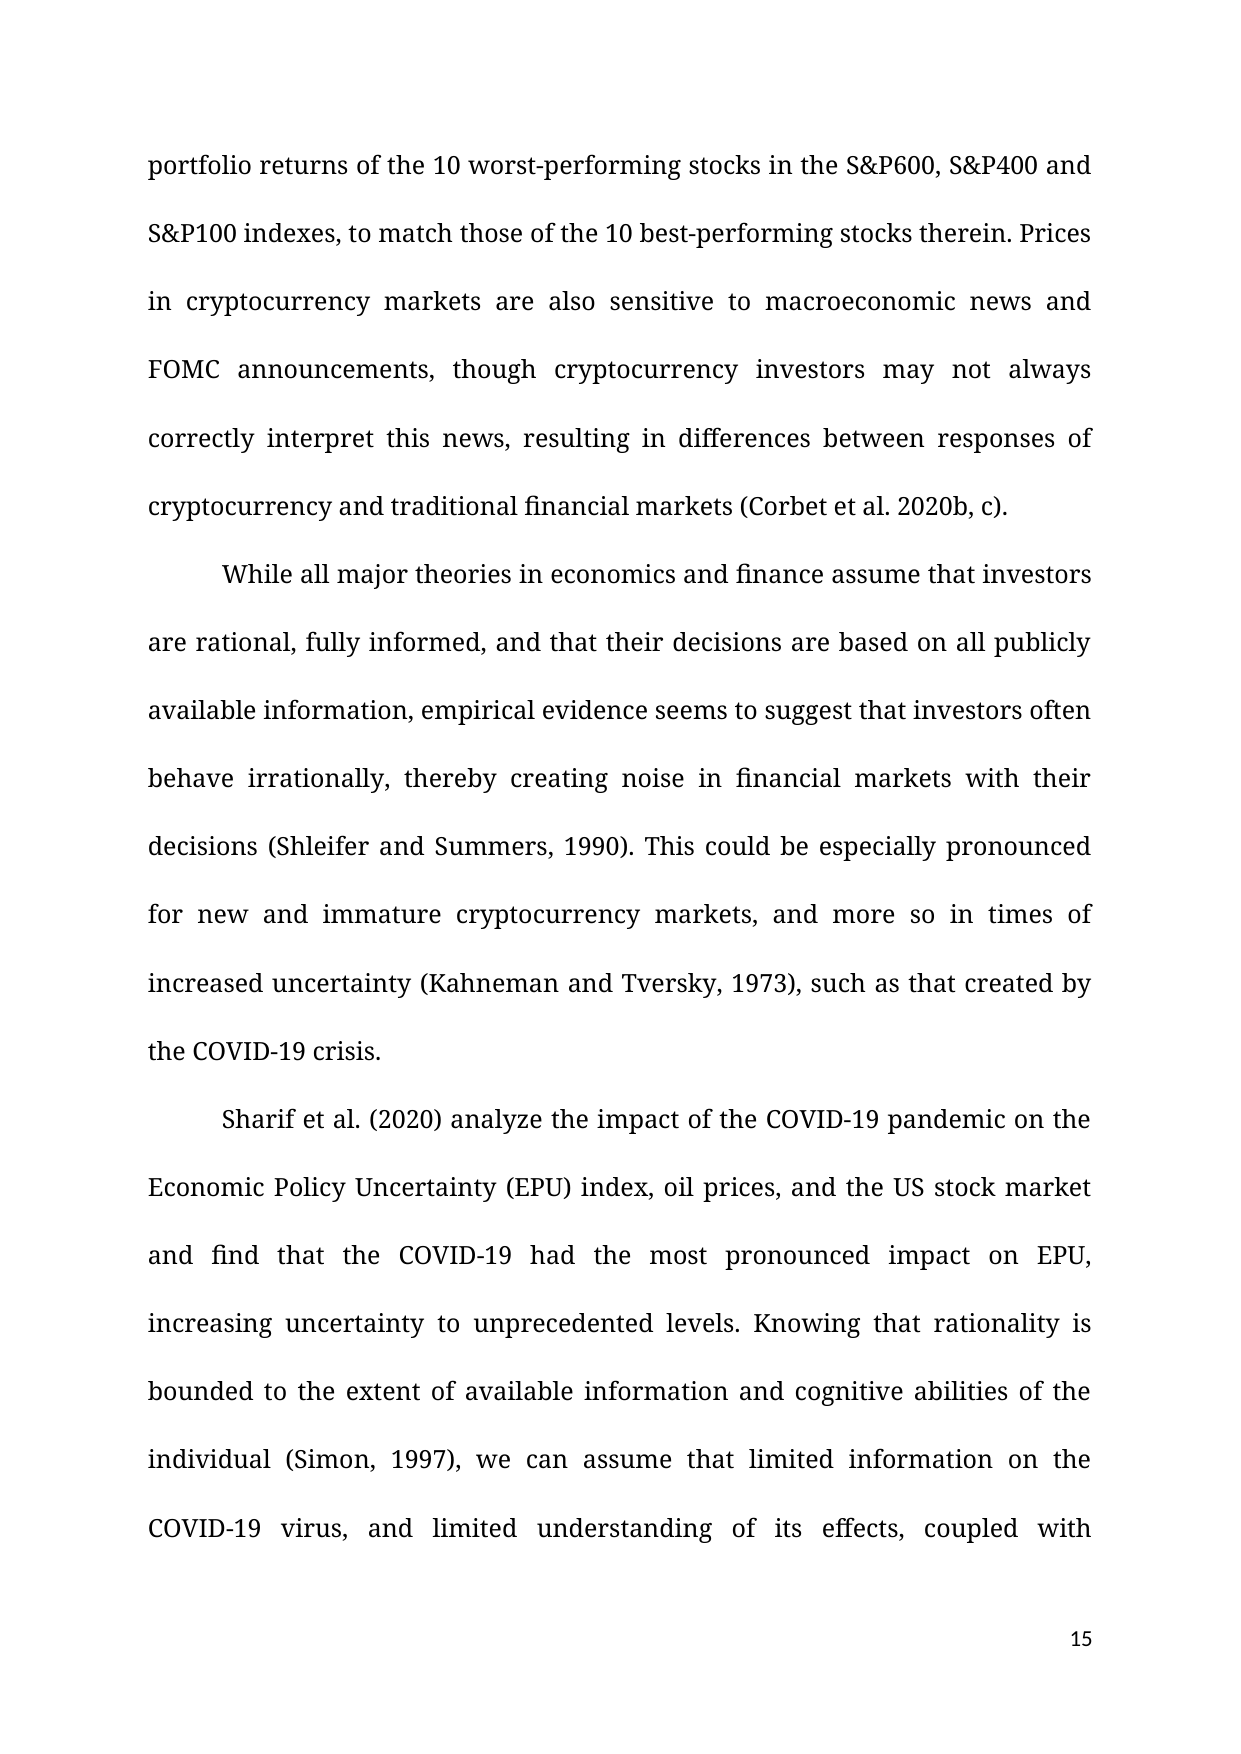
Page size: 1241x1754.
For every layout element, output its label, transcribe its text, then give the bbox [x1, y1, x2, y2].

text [148, 1101, 1092, 1544]
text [148, 148, 1092, 522]
text While all major theories in economics and finance assume that investors are rational, fully informed, and that their decisions are based on all publicly available information, empirical evidence seems to suggest that investors often behave irrationally, thereby creating noise in financial markets with their decisions (Shleifer and Summers, 1990). This could be especially pronounced for new and immature cryptocurrency markets, and more so in times of increased uncertainty (Kahneman and Tversky, 1973), such as that created by the COVID-19 crisis. [148, 556, 1092, 1067]
